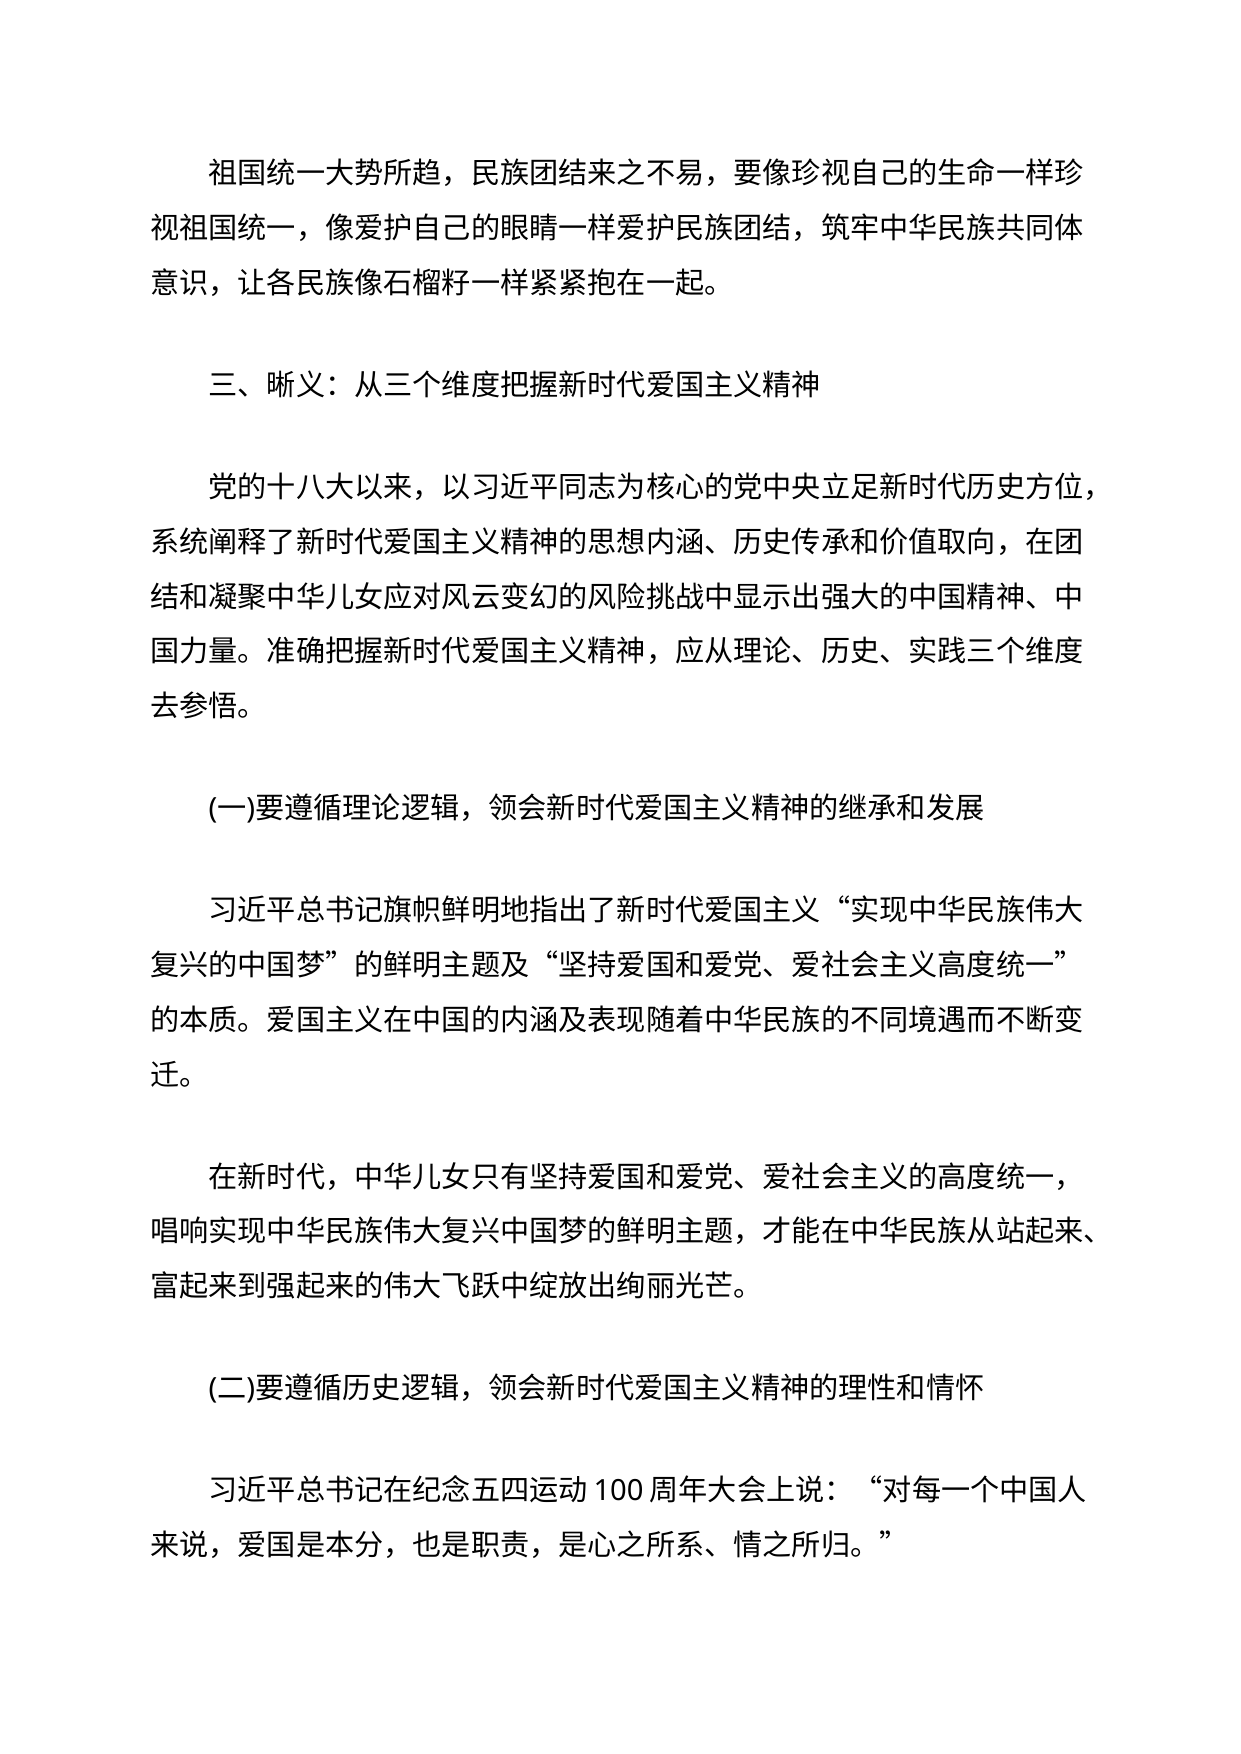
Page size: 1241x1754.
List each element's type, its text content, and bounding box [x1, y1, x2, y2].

text 习近平总书记在纪念五四运动100周年大会上说：“对每一个中国人来说，爱国是本分，也是职责，是心之所系、情之所归。” [150, 1467, 1090, 1564]
text 三、晰义：从三个维度把握新时代爱国主义精神 [150, 362, 1090, 404]
text 祖国统一大势所趋，民族团结来之不易，要像珍视自己的生命一样珍视祖国统一，像爱护自己的眼睛一样爱护民族团结，筑牢中华民族共同体意识，让各民族像石榴籽一样紧紧抱在一起。 [150, 150, 1090, 302]
text 在新时代，中华儿女只有坚持爱国和爱党、爱社会主义的高度统一，唱响实现中华民族伟大复兴中国梦的鲜明主题，才能在中华民族从站起来、富起来到强起来的伟大飞跃中绽放出绚丽光芒。 [150, 1153, 1090, 1305]
text (二)要遵循历史逻辑，领会新时代爱国主义精神的理性和情怀 [150, 1365, 1090, 1407]
text 党的十八大以来，以习近平同志为核心的党中央立足新时代历史方位，系统阐释了新时代爱国主义精神的思想内涵、历史传承和价值取向，在团结和凝聚中华儿女应对风云变幻的风险挑战中显示出强大的中国精神、中国力量。准确把握新时代爱国主义精神，应从理论、历史、实践三个维度去参悟。 [150, 463, 1090, 725]
text (一)要遵循理论逻辑，领会新时代爱国主义精神的继承和发展 [150, 785, 1090, 827]
text 习近平总书记旗帜鲜明地指出了新时代爱国主义“实现中华民族伟大复兴的中国梦”的鲜明主题及“坚持爱国和爱党、爱社会主义高度统一”的本质。爱国主义在中国的内涵及表现随着中华民族的不同境遇而不断变迁。 [150, 887, 1090, 1094]
